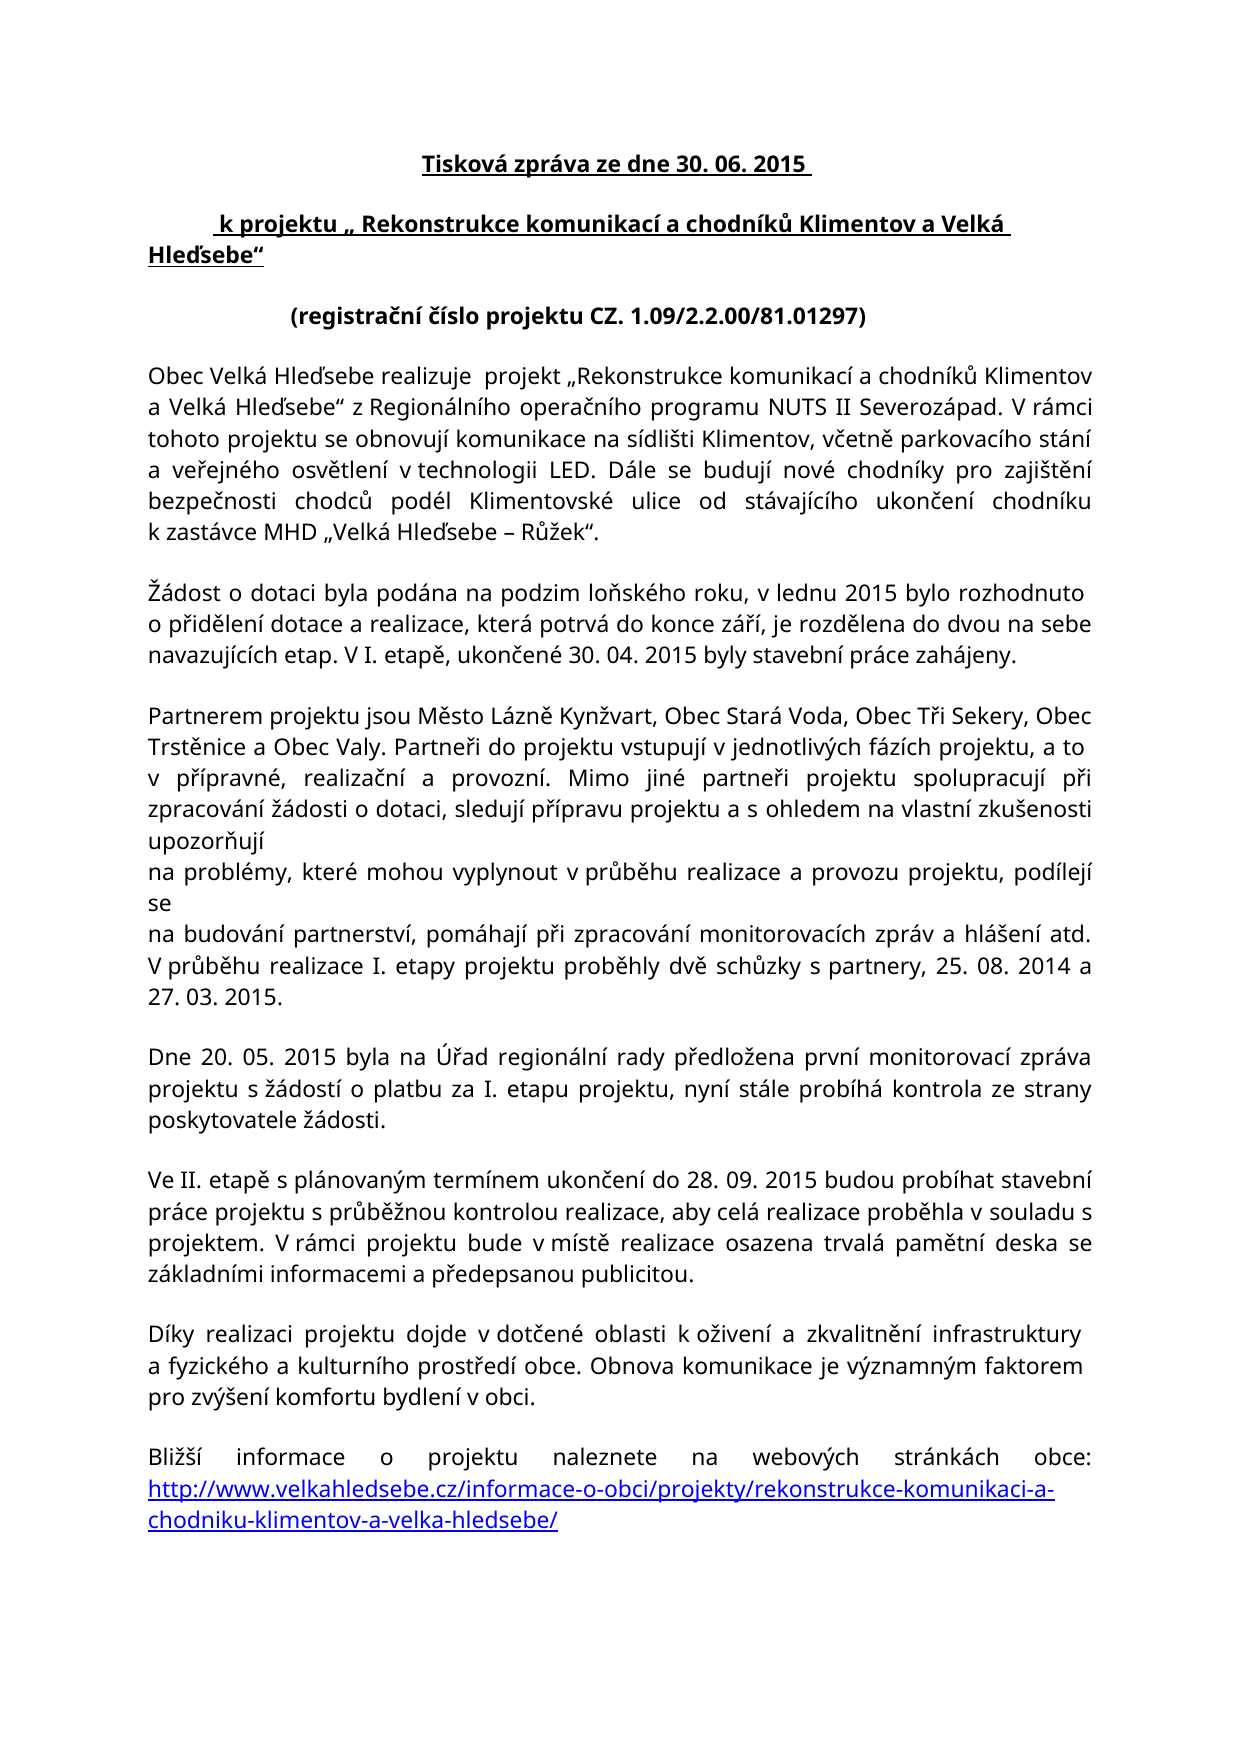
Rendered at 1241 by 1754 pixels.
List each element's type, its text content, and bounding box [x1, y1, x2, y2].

text (registrační číslo projektu CZ. 1.09/2.2.00/81.01297) [148, 300, 1093, 331]
text Díky realizaci projektu dojde v dotčené oblasti k oživení a zkvalitnění infrastruktury a fyzického a kulturního prostředí obce. Obnova komunikace je významným faktorem pro zvýšení komfortu bydlení v obci. [148, 1318, 1093, 1412]
text Dne 20. 05. 2015 byla na Úřad regionální rady předložena první monitorovací zpráva projektu s žádostí o platbu za I. etapu projektu, nyní stále probíhá kontrola ze strany poskytovatele žádosti. [148, 1041, 1093, 1135]
text Žádost o dotaci byla podána na podzim loňského roku, v lednu 2015 bylo rozhodnuto o přidělení dotace a realizace, která potrvá do konce září, je rozdělena do dvou na sebe navazujících etap. V I. etapě, ukončené 30. 04. 2015 byly stavební práce zahájeny. [148, 577, 1093, 671]
text Bližší informace o projektu naleznete na webových stránkách obce: http://www.velkahledsebe.cz/informace-o-obci/projekty/rekonstrukce-komunikaci-a-chodniku-klimentov-a-velka-hledsebe/ [148, 1441, 1093, 1535]
text Obec Velká Hleďsebe realizuje projekt „Rekonstrukce komunikací a chodníků Klimentov a Velká Hleďsebe“ z Regionálního operačního programu NUTS II Severozápad. V rámci tohoto projektu se obnovují komunikace na sídlišti Klimentov, včetně parkovacího stání a veřejného osvětlení v technologii LED. Dále se budují nové chodníky pro zajištění bezpečnosti chodců podél Klimentovské ulice od stávajícího ukončení chodníku k zastávce MHD „Velká Hleďsebe – Růžek“. [148, 360, 1093, 548]
text Ve II. etapě s plánovaným termínem ukončení do 28. 09. 2015 budou probíhat stavební práce projektu s průběžnou kontrolou realizace, aby celá realizace proběhla v souladu s projektem. V rámci projektu bude v místě realizace osazena trvalá pamětní deska se základními informacemi a předepsanou publicitou. [148, 1164, 1093, 1289]
text k projektu „ Rekonstrukce komunikací a chodníků Klimentov a Velká Hleďsebe“ [148, 208, 1093, 271]
text Partnerem projektu jsou Město Lázně Kynžvart, Obec Stará Voda, Obec Tři Sekery, Obec Trstěnice a Obec Valy. Partneři do projektu vstupují v jednotlivých fázích projektu, a to v přípravné, realizační a provozní. Mimo jiné partneři projektu spolupracují při zpracování žádosti o dotaci, sledují přípravu projektu a s ohledem na vlastní zkušenosti upozorňují na problémy, které mohou vyplynout v průběhu realizace a provozu projektu, podílejí se na budování partnerství, pomáhají při zpracování monitorovacích zpráv a hlášení atd. V průběhu realizace I. etapy projektu proběhly dvě schůzky s partnery, 25. 08. 2014 a 27. 03. 2015. [148, 700, 1093, 1012]
text Tisková zpráva ze dne 30. 06. 2015 [148, 148, 1093, 179]
